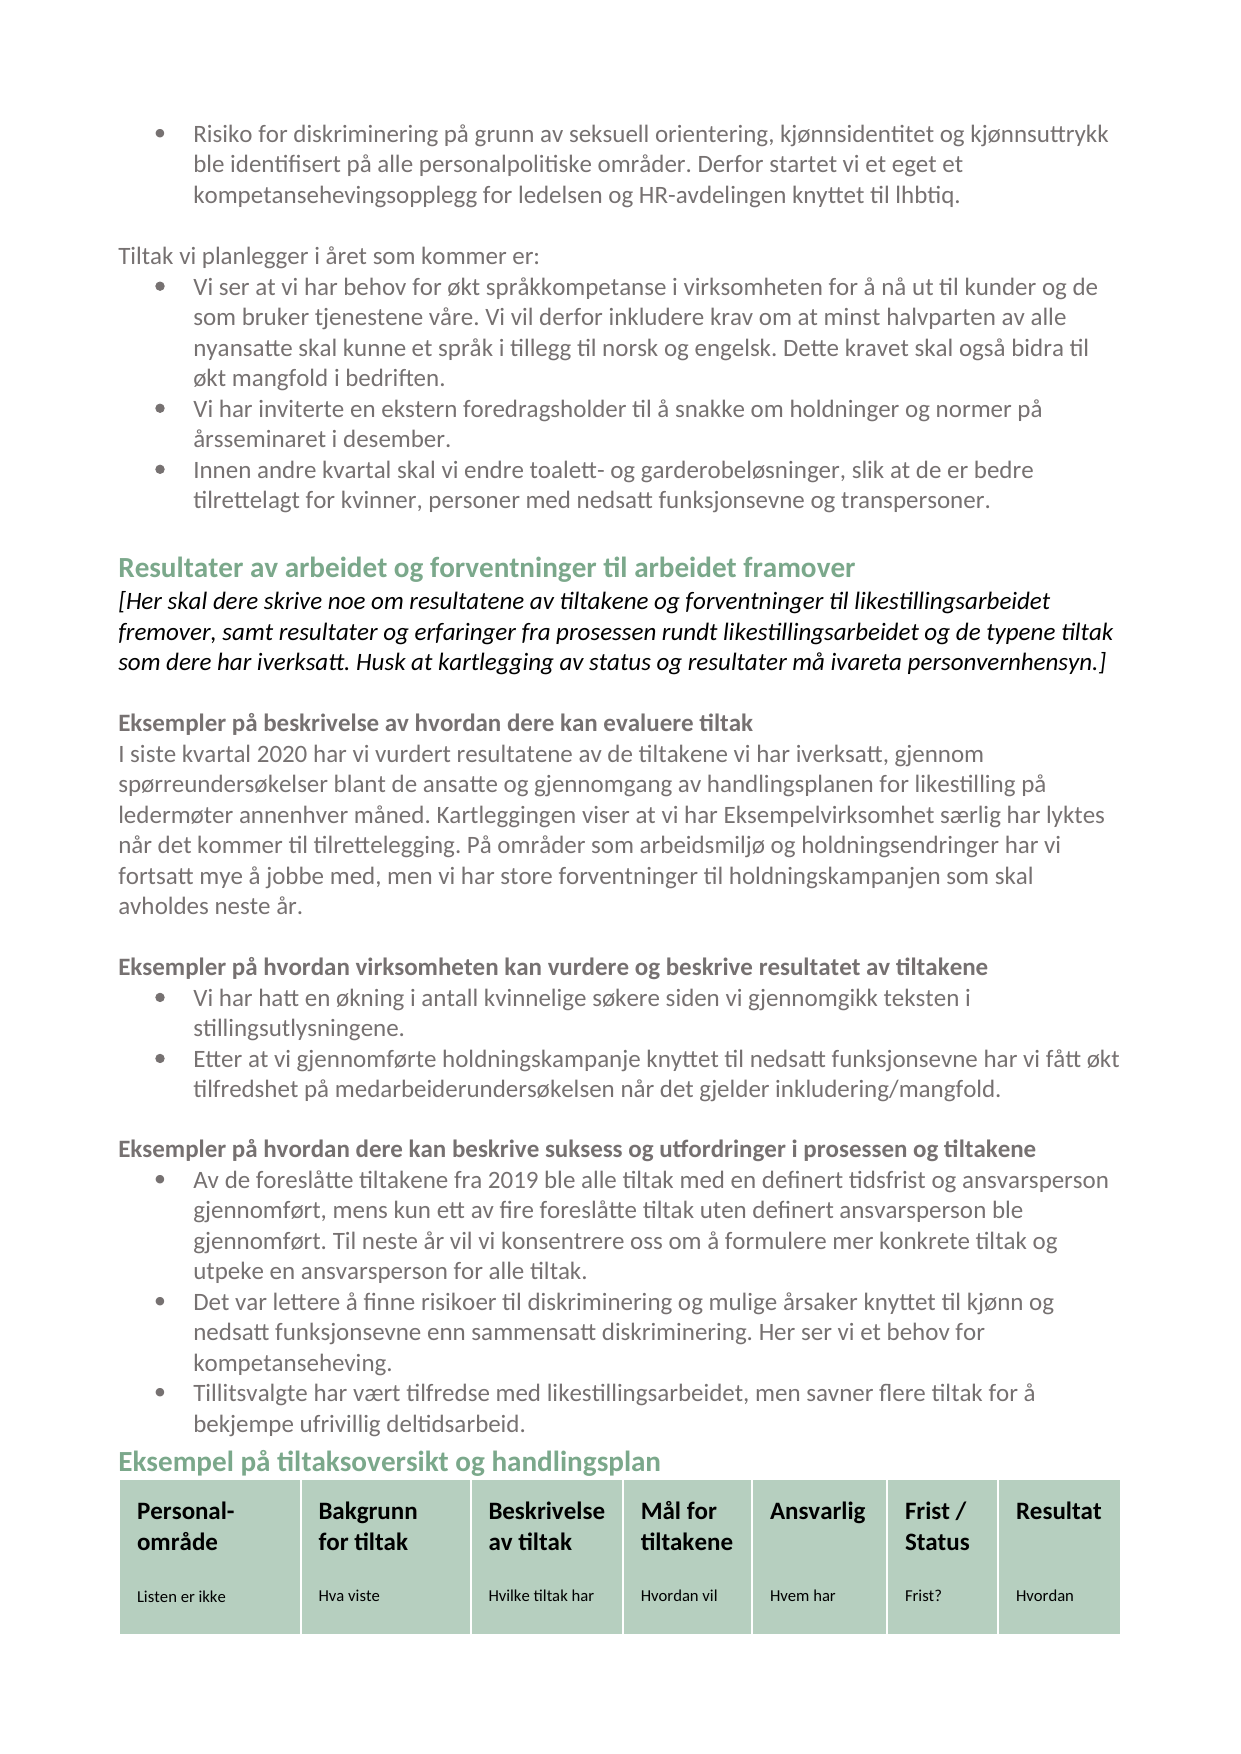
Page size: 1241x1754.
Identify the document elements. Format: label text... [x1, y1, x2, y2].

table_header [302, 1480, 470, 1634]
subtitle Eksempel på tiltaksoversikt og handlingsplan [118, 1443, 1122, 1478]
list Vi har inviterte en ekstern foredragsholder til å snakke om holdninger og normer på årsseminaret i desember. [156, 393, 1122, 454]
subtitle Resultater av arbeidet og forventninger til arbeidet framover [118, 549, 1122, 585]
list Vi har hatt en økning i antall kvinnelige søkere siden vi gjennomgikk teksten i stillingsutlysningene. [156, 982, 1122, 1043]
list Etter at vi gjennomførte holdningskampanje knyttet til nedsatt funksjonsevne har vi fått økt tilfredshet på medarbeiderundersøkelsen når det gjelder inkludering/mangfold. [156, 1043, 1122, 1104]
text Eksempler på hvordan virksomheten kan vurdere og beskrive resultatet av tiltakene [118, 951, 1122, 982]
text Tiltak vi planlegger i året som kommer er: [118, 240, 1122, 271]
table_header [999, 1480, 1120, 1634]
text [Her skal dere skrive noe om resultatene av tiltakene og forventninger til likestillingsarbeidet fremover, samt resultater og erfaringer fra prosessen rundt likestillingsarbeidet og de typene tiltak som dere har iverksatt. Husk at kartlegging av status og resultater må ivareta personvernhensyn.] [118, 585, 1122, 677]
list Innen andre kvartal skal vi endre toalett- og garderobeløsninger, slik at de er bedre tilrettelagt for kvinner, personer med nedsatt funksjonsevne og transpersoner. [156, 454, 1122, 545]
text I siste kvartal 2020 har vi vurdert resultatene av de tiltakene vi har iverksatt, gjennom spørreundersøkelser blant de ansatte og gjennomgang av handlingsplanen for likestilling på ledermøter annenhver måned. Kartleggingen viser at vi har Eksempelvirksomhet særlig har lyktes når det kommer til tilrettelegging. På områder som arbeidsmiljø og holdningsendringer har vi fortsatt mye å jobbe med, men vi har store forventninger til holdningskampanjen som skal avholdes neste år. [118, 738, 1122, 921]
text Eksempler på hvordan dere kan beskrive suksess og utfordringer i prosessen og tiltakene [118, 1133, 1122, 1164]
list Tillitsvalgte har vært tilfredse med likestillingsarbeidet, men savner flere tiltak for å bekjempe ufrivillig deltidsarbeid. [156, 1377, 1122, 1438]
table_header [624, 1480, 751, 1634]
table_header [888, 1480, 997, 1634]
list Vi ser at vi har behov for økt språkkompetanse i virksomheten for å nå ut til kunder og de som bruker tjenestene våre. Vi vil derfor inkludere krav om at minst halvparten av alle nyansatte skal kunne et språk i tillegg til norsk og engelsk. Dette kravet skal også bidra til økt mangfold i bedriften. [156, 271, 1122, 393]
text Eksempler på beskrivelse av hvordan dere kan evaluere tiltak [118, 707, 1122, 738]
list Det var lettere å finne risikoer til diskriminering og mulige årsaker knyttet til kjønn og nedsatt funksjonsevne enn sammensatt diskriminering. Her ser vi et behov for kompetanseheving. [156, 1286, 1122, 1377]
list Av de foreslåtte tiltakene fra 2019 ble alle tiltak med en definert tidsfrist og ansvarsperson gjennomført, mens kun ett av fire foreslåtte tiltak uten definert ansvarsperson ble gjennomført. Til neste år vil vi konsentrere oss om å formulere mer konkrete tiltak og utpeke en ansvarsperson for alle tiltak. [156, 1164, 1122, 1286]
list Risiko for diskriminering på grunn av seksuell orientering, kjønnsidentitet og kjønnsuttrykk ble identifisert på alle personalpolitiske områder. Derfor startet vi et eget et kompetansehevingsopplegg for ledelsen og HR-avdelingen knyttet til lhbtiq. [156, 118, 1122, 240]
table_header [120, 1480, 300, 1634]
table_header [472, 1480, 622, 1634]
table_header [753, 1480, 886, 1634]
